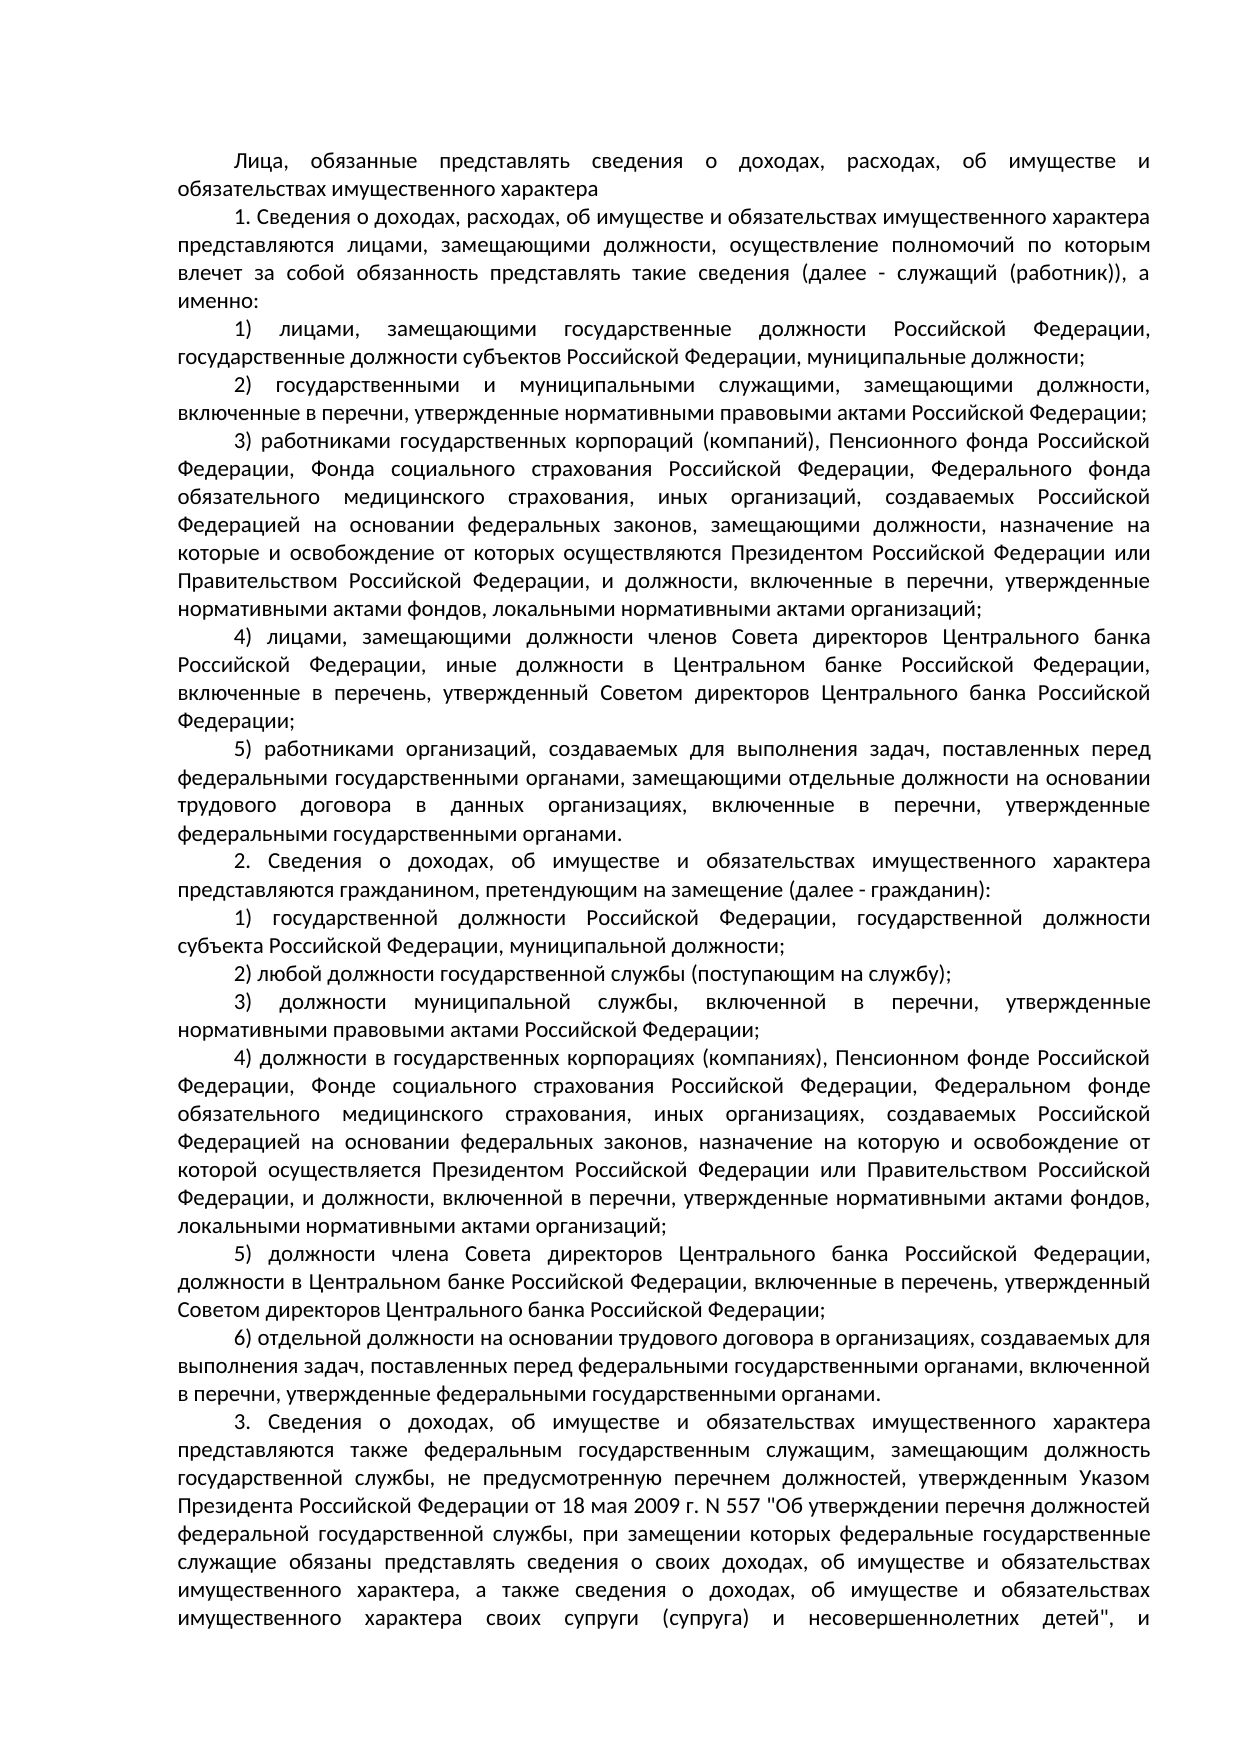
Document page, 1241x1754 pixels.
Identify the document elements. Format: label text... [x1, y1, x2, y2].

text 2) любой должности государственной службы (поступающим на службу); [177, 959, 1152, 987]
text 4) должности в государственных корпорациях (компаниях), Пенсионном фонде Российской Федерации, Фонде социального страхования Российской Федерации, Федеральном фонде обязательного медицинского страхования, иных организациях, создаваемых Российской Федерацией на основании федеральных законов, назначение на которую и освобождение от которой осуществляется Президентом Российской Федерации или Правительством Российской Федерации, и должности, включенной в перечни, утвержденные нормативными актами фондов, локальными нормативными актами организаций; [177, 1043, 1152, 1239]
text 2. Сведения о доходах, об имуществе и обязательствах имущественного характера представляются гражданином, претендующим на замещение (далее - гражданин): [177, 847, 1152, 903]
text 3) работниками государственных корпораций (компаний), Пенсионного фонда Российской Федерации, Фонда социального страхования Российской Федерации, Федерального фонда обязательного медицинского страхования, иных организаций, создаваемых Российской Федерацией на основании федеральных законов, замещающими должности, назначение на которые и освобождение от которых осуществляются Президентом Российской Федерации или Правительством Российской Федерации, и должности, включенные в перечни, утвержденные нормативными актами фондов, локальными нормативными актами организаций; [177, 426, 1152, 622]
text 5) работниками организаций, создаваемых для выполнения задач, поставленных перед федеральными государственными органами, замещающими отдельные должности на основании трудового договора в данных организациях, включенные в перечни, утвержденные федеральными государственными органами. [177, 734, 1152, 847]
text 1) государственной должности Российской Федерации, государственной должности субъекта Российской Федерации, муниципальной должности; [177, 903, 1152, 959]
text 3) должности муниципальной службы, включенной в перечни, утвержденные нормативными правовыми актами Российской Федерации; [177, 987, 1152, 1043]
text 2) государственными и муниципальными служащими, замещающими должности, включенные в перечни, утвержденные нормативными правовыми актами Российской Федерации; [177, 370, 1152, 426]
text 6) отдельной должности на основании трудового договора в организациях, создаваемых для выполнения задач, поставленных перед федеральными государственными органами, включенной в перечни, утвержденные федеральными государственными органами. [177, 1323, 1152, 1407]
text 1. Сведения о доходах, расходах, об имуществе и обязательствах имущественного характера представляются лицами, замещающими должности, осуществление полномочий по которым влечет за собой обязанность представлять такие сведения (далее - служащий (работник)), а именно: [177, 202, 1152, 314]
text 4) лицами, замещающими должности членов Совета директоров Центрального банка Российской Федерации, иные должности в Центральном банке Российской Федерации, включенные в перечень, утвержденный Советом директоров Центрального банка Российской Федерации; [177, 622, 1152, 734]
text 5) должности члена Совета директоров Центрального банка Российской Федерации, должности в Центральном банке Российской Федерации, включенные в перечень, утвержденный Советом директоров Центрального банка Российской Федерации; [177, 1239, 1152, 1323]
text 1) лицами, замещающими государственные должности Российской Федерации, государственные должности субъектов Российской Федерации, муниципальные должности; [177, 314, 1152, 370]
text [177, 1407, 1152, 1631]
text Лица, обязанные представлять сведения о доходах, расходах, об имуществе и обязательствах имущественного характера [177, 146, 1152, 202]
